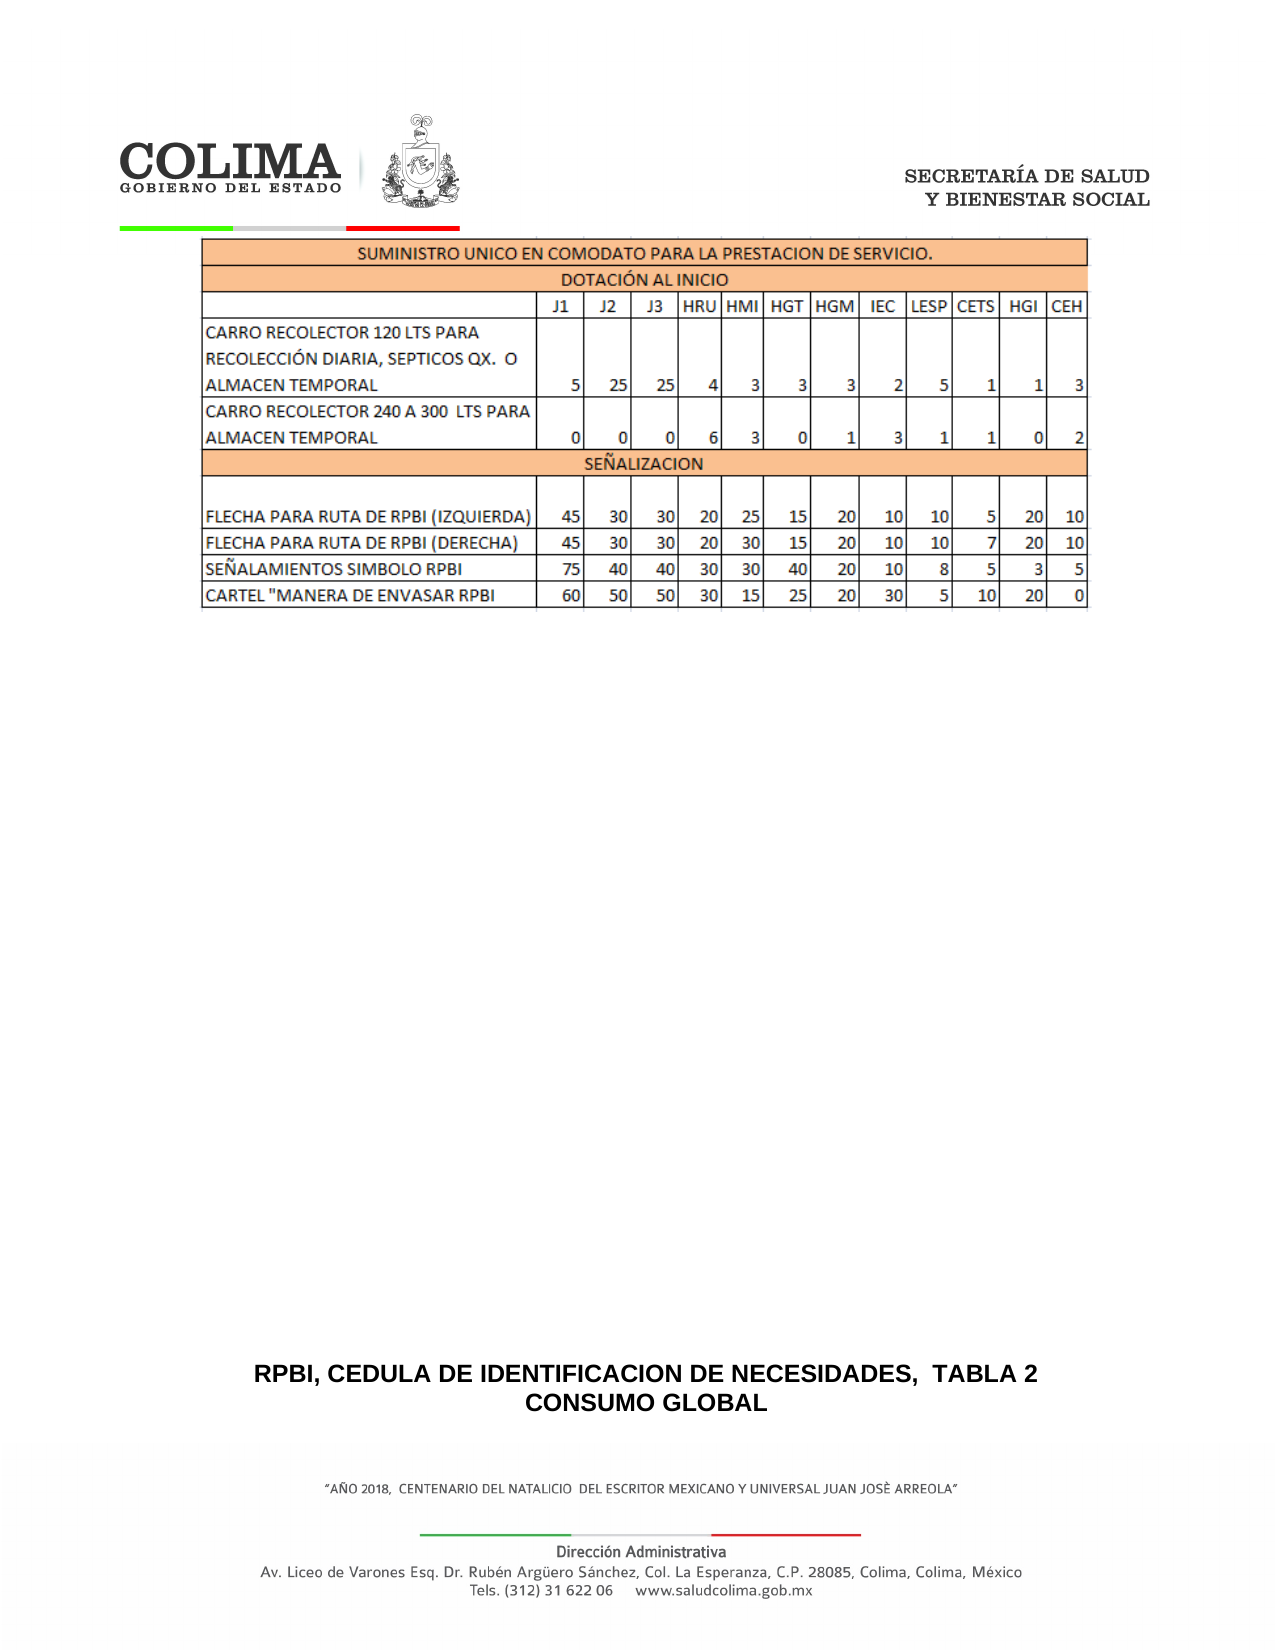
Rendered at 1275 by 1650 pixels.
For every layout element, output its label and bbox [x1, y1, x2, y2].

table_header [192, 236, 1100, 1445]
picture [3, 29, 1267, 612]
picture [1, 1443, 1275, 1650]
